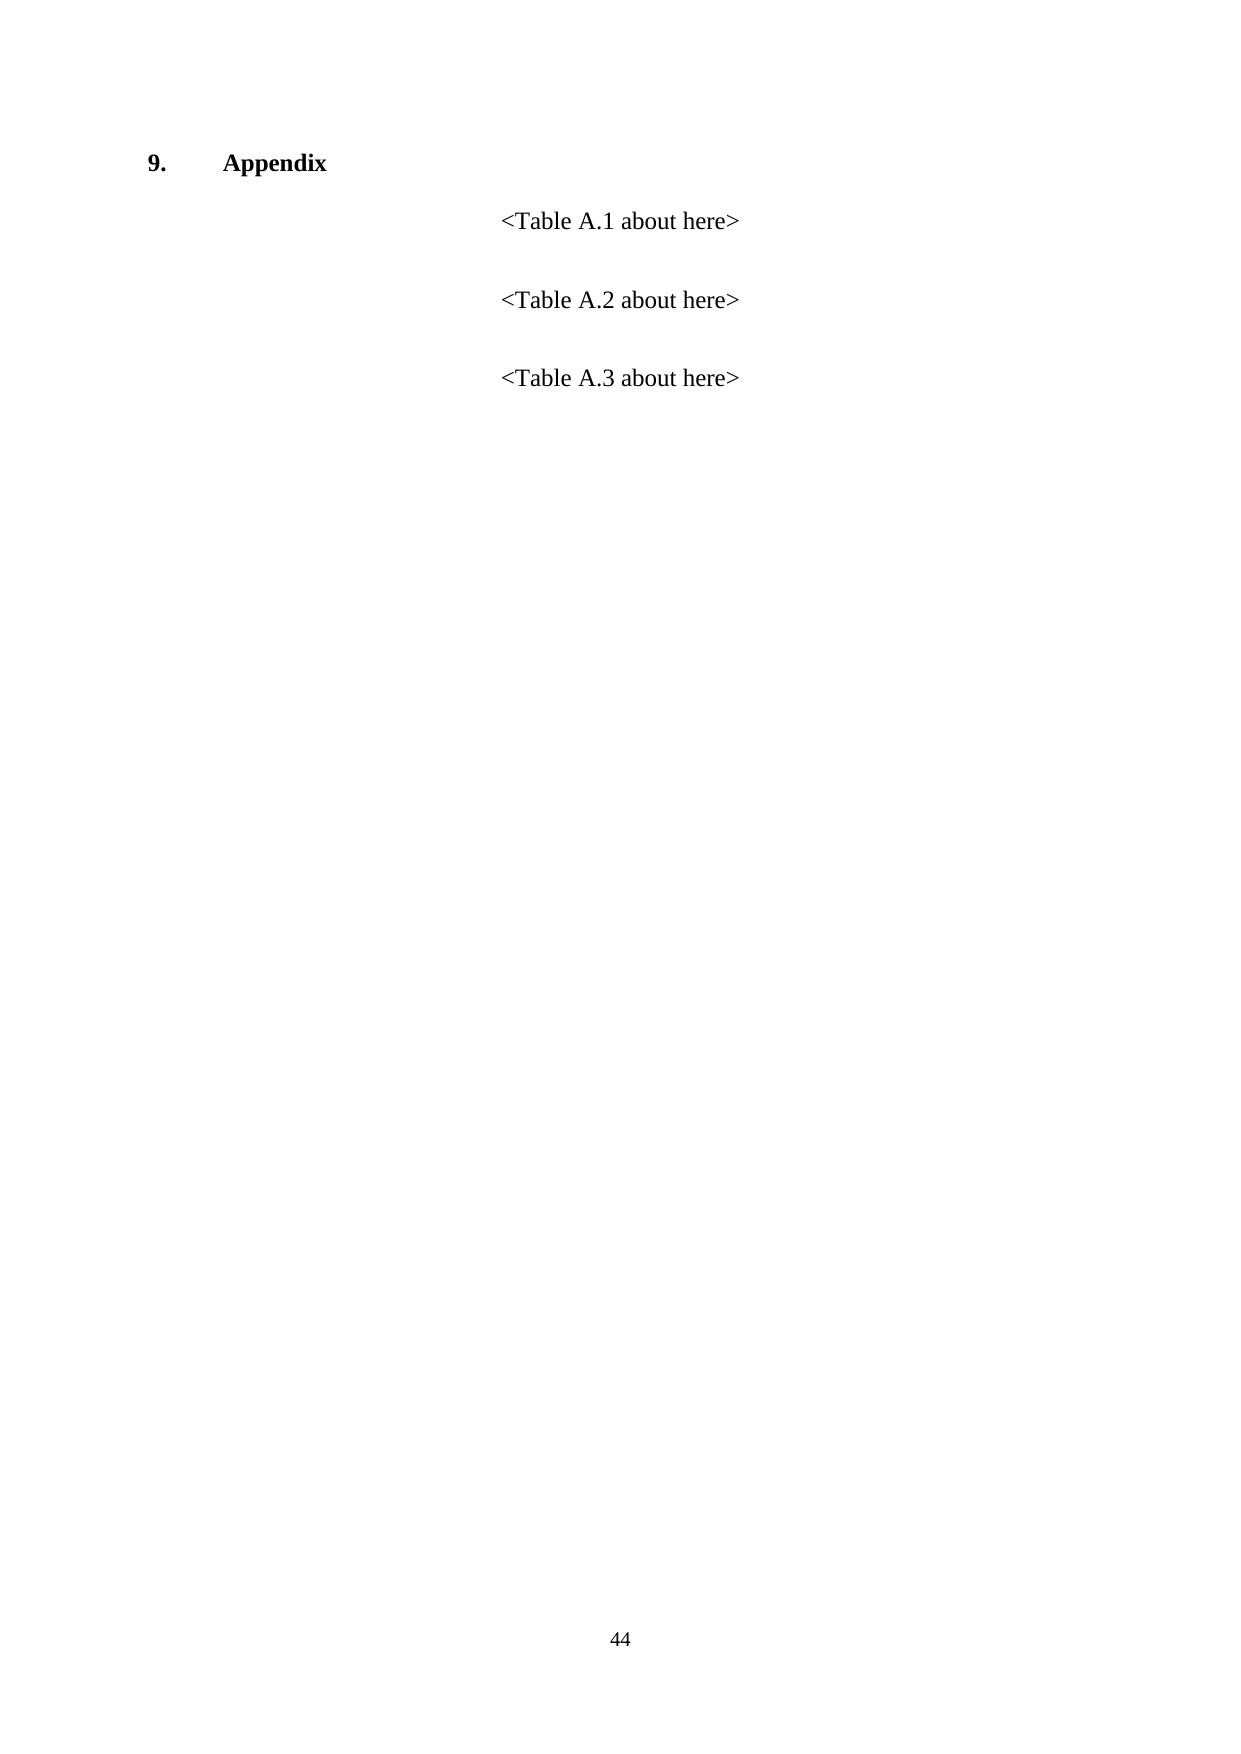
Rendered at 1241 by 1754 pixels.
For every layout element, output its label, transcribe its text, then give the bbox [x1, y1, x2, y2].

subtitle Appendix [148, 148, 1093, 176]
text <Table A.1 about here> [148, 206, 1093, 235]
text <Table A.3 about here> [148, 363, 1093, 392]
text <Table A.2 about here> [148, 285, 1093, 313]
